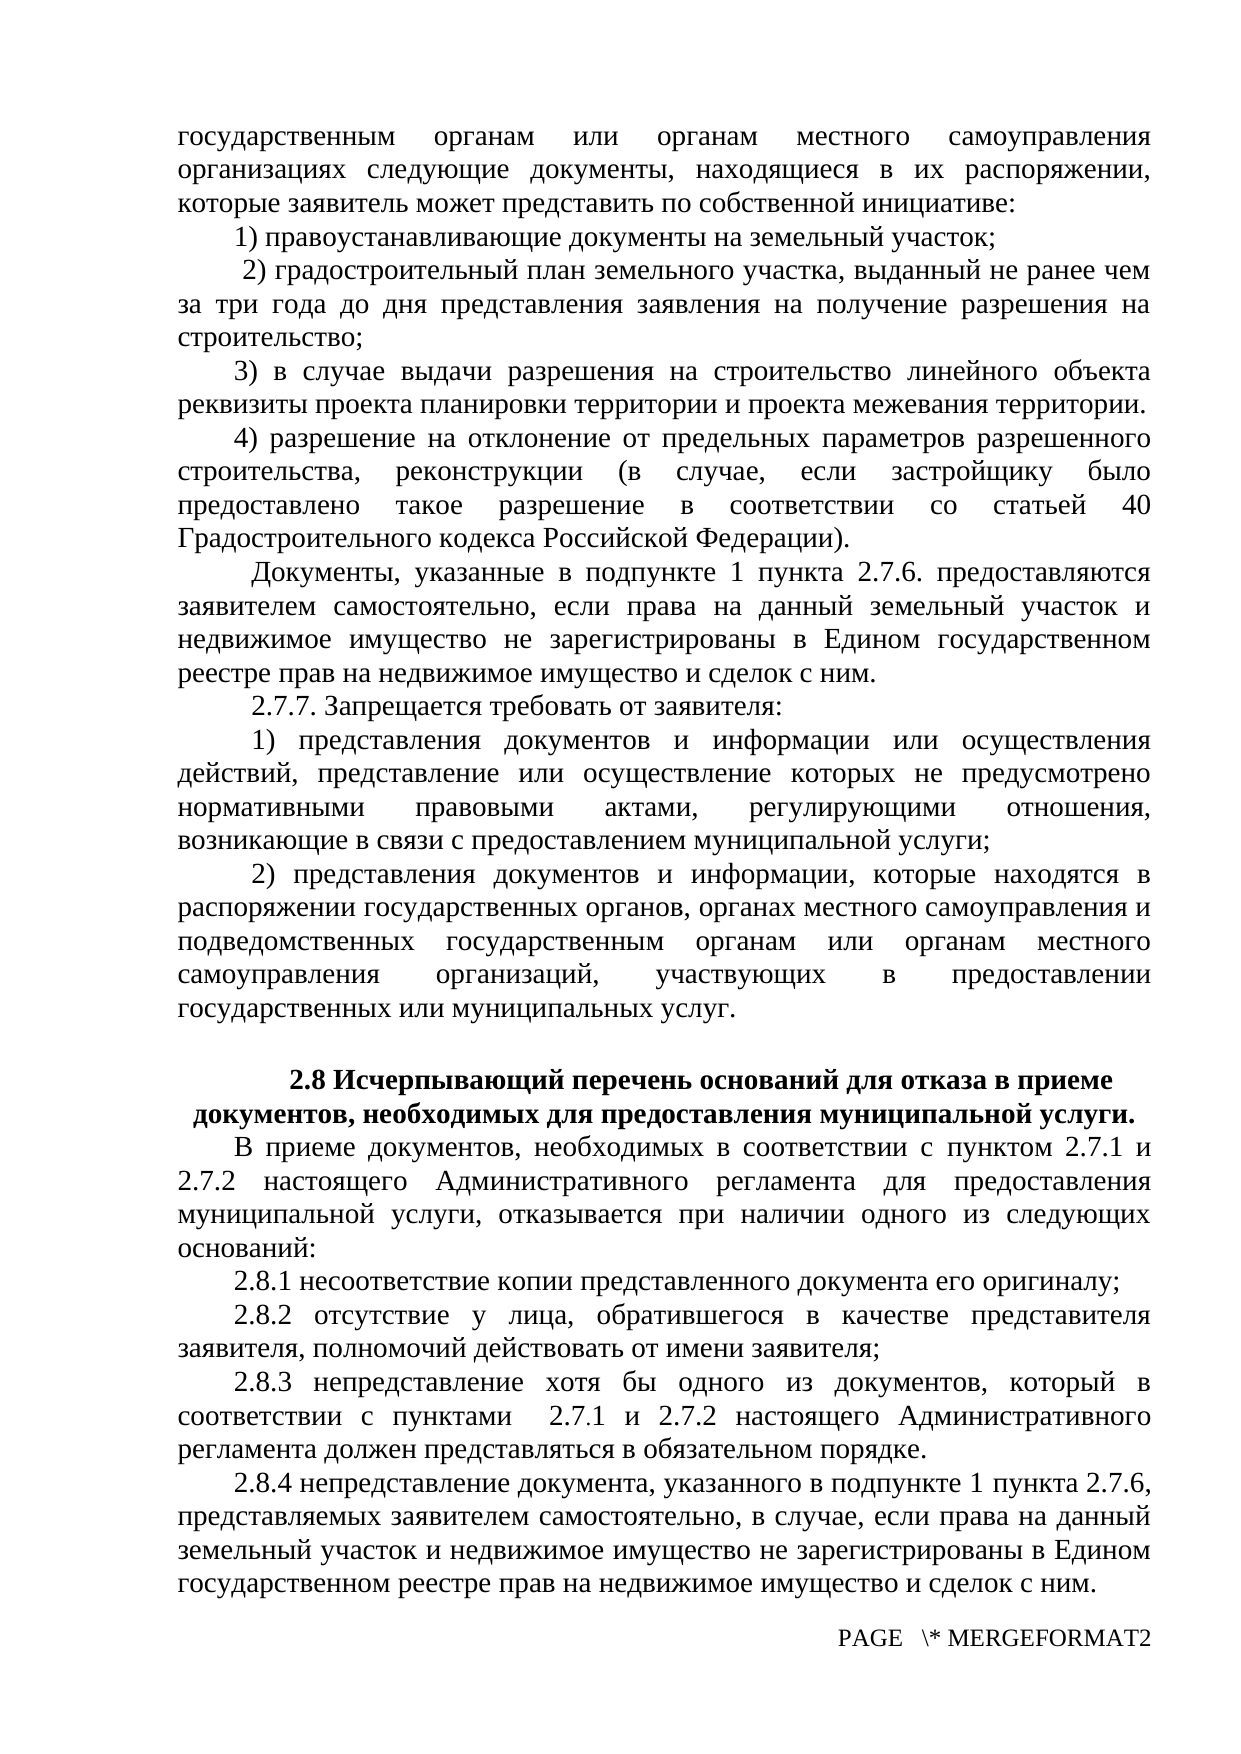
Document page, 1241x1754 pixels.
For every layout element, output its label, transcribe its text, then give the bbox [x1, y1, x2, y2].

text 3) в случае выдачи разрешения на строительство линейного объекта реквизиты проекта планировки территории и проекта межевания территории. [177, 353, 1152, 420]
text 2.8.1 несоответствие копии представленного документа его оригиналу; [177, 1263, 1152, 1297]
text В приеме документов, необходимых в соответствии с пунктом 2.7.1 и 2.7.2 настоящего Административного регламента для предоставления муниципальной услуги, отказывается при наличии одного из следующих оснований: [177, 1129, 1152, 1263]
text 2.8.3 непредставление хотя бы одного из документов, который в соответствии с пунктами 2.7.1 и 2.7.2 настоящего Административного регламента должен представляться в обязательном порядке. [177, 1364, 1152, 1465]
text 1) представления документов и информации или осуществления действий, представление или осуществление которых не предусмотрено нормативными правовыми актами, регулирующими отношения, возникающие в связи с предоставлением муниципальной услуги; [177, 722, 1152, 856]
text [177, 118, 1152, 219]
text 4) разрешение на отклонение от предельных параметров разрешенного строительства, реконструкции (в случае, если застройщику было предоставлено такое разрешение в соответствии со статьей 40 Градостроительного кодекса Российской Федерации). [177, 420, 1152, 554]
text 1) правоустанавливающие документы на земельный участок; [177, 219, 1152, 252]
text 2) представления документов и информации, которые находятся в распоряжении государственных органов, органах местного самоуправления и подведомственных государственным органам или органам местного самоуправления организаций, участвующих в предоставлении государственных или муниципальных услуг. [177, 856, 1152, 1024]
text Документы, указанные в подпункте 1 пункта 2.7.6. предоставляются заявителем самостоятельно, если права на данный земельный участок и недвижимое имущество не зарегистрированы в Едином государственном реестре прав на недвижимое имущество и сделок с ним. [177, 554, 1152, 688]
text 2.8.4 непредставление документа, указанного в подпункте 1 пункта 2.7.6, представляемых заявителем самостоятельно, в случае, если права на данный земельный участок и недвижимое имущество не зарегистрированы в Едином государственном реестре прав на недвижимое имущество и сделок с ним. [177, 1465, 1152, 1599]
subtitle 2.8 Исчерпывающий перечень оснований для отказа в приеме документов, необходимых для предоставления муниципальной услуги. [177, 1062, 1152, 1129]
text 2) градостроительный план земельного участка, выданный не ранее чем за три года до дня представления заявления на получение разрешения на строительство; [177, 252, 1152, 353]
text 2.7.7. Запрещается требовать от заявителя: [177, 688, 1152, 722]
text 2.8.2 отсутствие у лица, обратившегося в качестве представителя заявителя, полномочий действовать от имени заявителя; [177, 1297, 1152, 1364]
